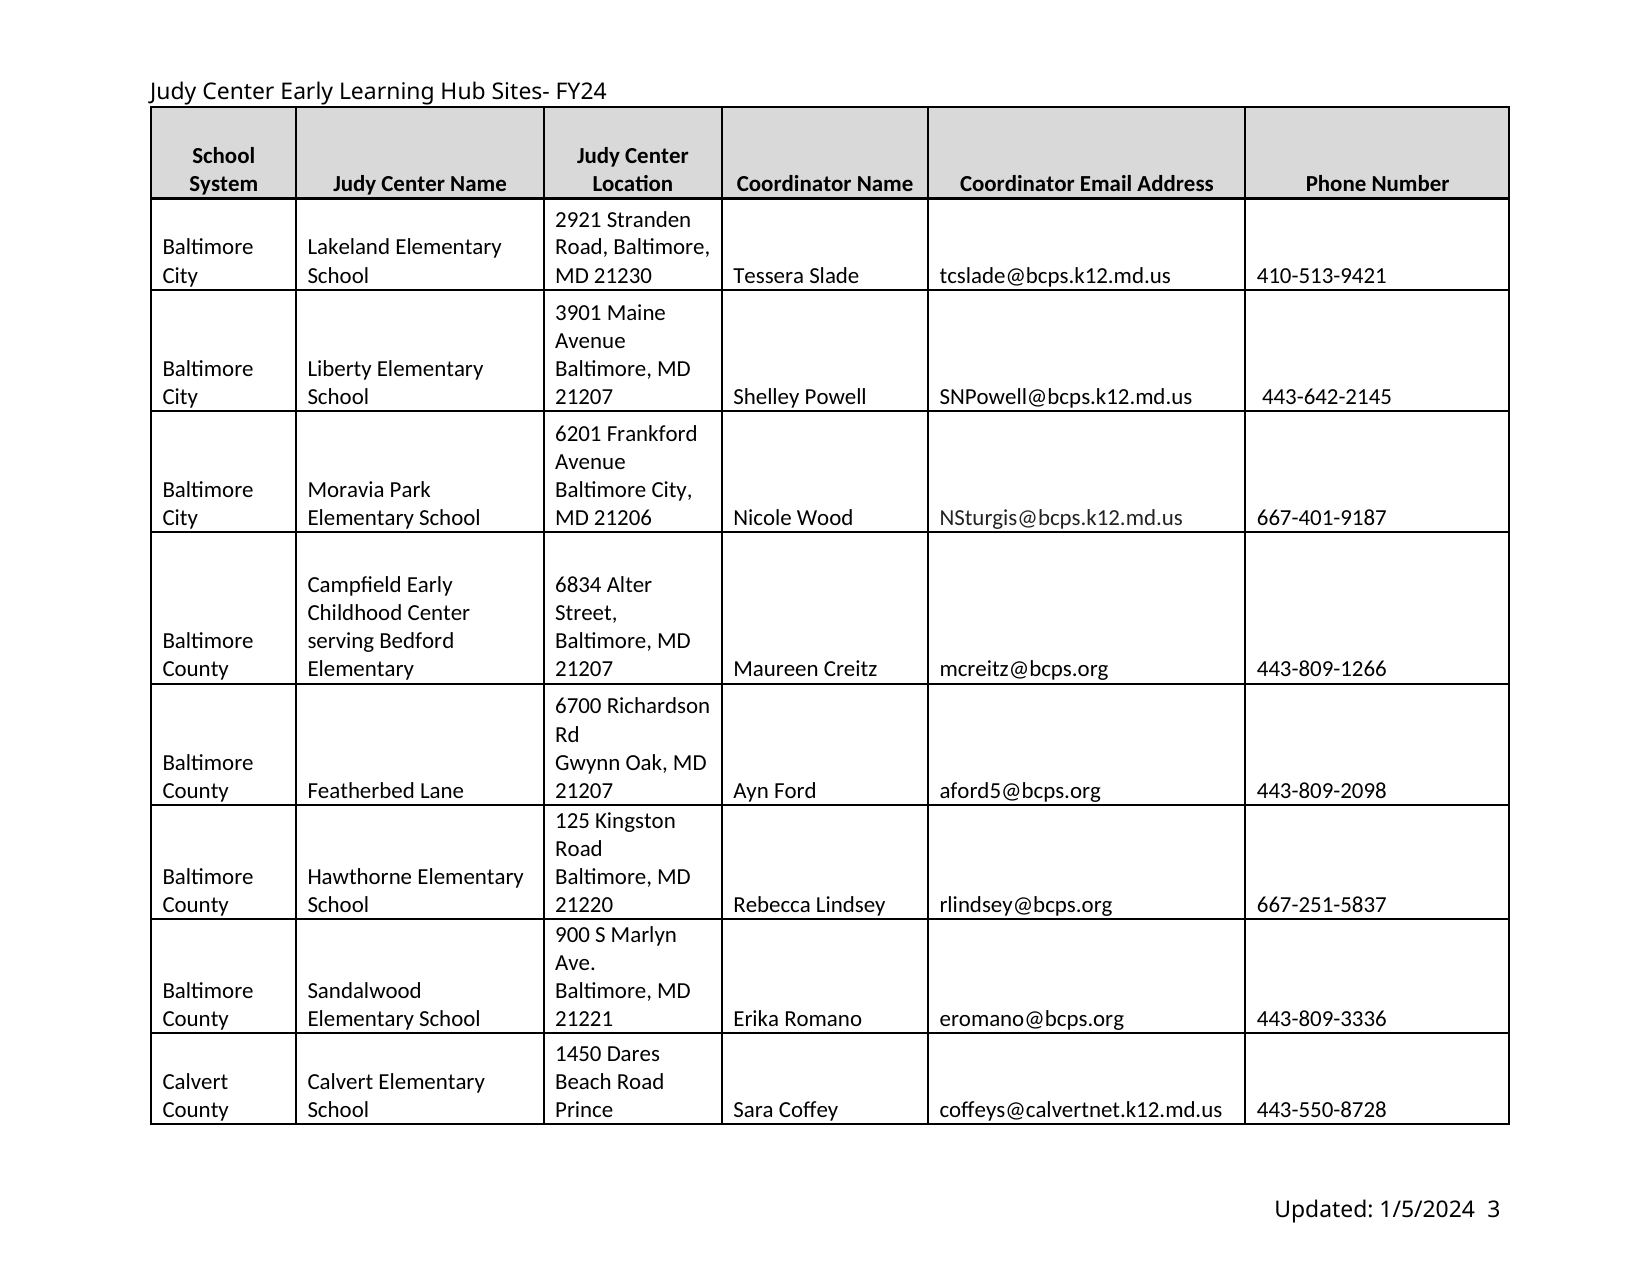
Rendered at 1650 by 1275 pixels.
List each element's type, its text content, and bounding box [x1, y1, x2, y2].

table_cell 125 Kingston Road Baltimore, MD 21220 [545, 806, 721, 918]
table_header Coordinator Name [723, 108, 927, 197]
table_header School System [152, 108, 295, 197]
table_cell 667-401-9187 [1246, 412, 1508, 531]
table_cell 6700 Richardson Rd Gwynn Oak, MD 21207 [545, 685, 721, 804]
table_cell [545, 1034, 721, 1123]
table_header Coordinator Email Address [929, 108, 1244, 197]
table_cell mcreitz@bcps.org [929, 533, 1244, 682]
table_cell Featherbed Lane [297, 685, 543, 804]
table_cell 410-513-9421 [1246, 200, 1508, 289]
table_cell Tessera Slade [723, 200, 927, 289]
table_cell 3901 Maine Avenue Baltimore, MD 21207 [545, 291, 721, 410]
table_cell Ayn Ford [723, 685, 927, 804]
table_cell Baltimore County [152, 806, 295, 918]
table_cell Baltimore County [152, 920, 295, 1032]
table_cell 6834 Alter Street, Baltimore, MD 21207 [545, 533, 721, 682]
table_cell 443-550-8728 [1246, 1034, 1508, 1123]
table_cell SNPowell@bcps.k12.md.us [929, 291, 1244, 410]
table_cell Calvert Elementary School [297, 1034, 543, 1123]
table_cell Erika Romano [723, 920, 927, 1032]
table_cell Sandalwood Elementary School [297, 920, 543, 1032]
table_cell 2921 Stranden Road, Baltimore, MD 21230 [545, 200, 721, 289]
table_cell tcslade@bcps.k12.md.us [929, 200, 1244, 289]
table_header Phone Number [1246, 108, 1508, 197]
table_cell 667-251-5837 [1246, 806, 1508, 918]
table_cell Baltimore City [152, 412, 295, 531]
table_cell Baltimore City [152, 291, 295, 410]
table_cell Campfield Early Childhood Center serving Bedford Elementary [297, 533, 543, 682]
table_cell coffeys@calvertnet.k12.md.us [929, 1034, 1244, 1123]
table_cell 443-809-2098 [1246, 685, 1508, 804]
table_cell rlindsey@bcps.org [929, 806, 1244, 918]
table_cell eromano@bcps.org [929, 920, 1244, 1032]
table_cell Lakeland Elementary School [297, 200, 543, 289]
table_cell Sara Coffey [723, 1034, 927, 1123]
table_cell Hawthorne Elementary School [297, 806, 543, 918]
table_cell Baltimore County [152, 533, 295, 682]
table_cell Baltimore City [152, 200, 295, 289]
table_header Judy Center Name [297, 108, 543, 197]
table_cell Maureen Creitz [723, 533, 927, 682]
table_cell 443-642-2145​ [1246, 291, 1508, 410]
table_cell NSturgis@bcps.k12.md.us [929, 412, 1244, 531]
table_cell Liberty Elementary School [297, 291, 543, 410]
table_cell Moravia Park Elementary School [297, 412, 543, 531]
table_cell Calvert County [152, 1034, 295, 1123]
table_cell Baltimore County [152, 685, 295, 804]
table_cell Nicole Wood [723, 412, 927, 531]
table_header Judy Center Location [545, 108, 721, 197]
table_cell 6201 Frankford Avenue Baltimore City, MD 21206 [545, 412, 721, 531]
table_cell 443-809-3336 [1246, 920, 1508, 1032]
table_cell Rebecca Lindsey [723, 806, 927, 918]
table_cell 900 S Marlyn Ave. Baltimore, MD 21221 [545, 920, 721, 1032]
table_cell aford5@bcps.org [929, 685, 1244, 804]
table_cell Shelley Powell [723, 291, 927, 410]
table_cell 443-809-1266 [1246, 533, 1508, 682]
